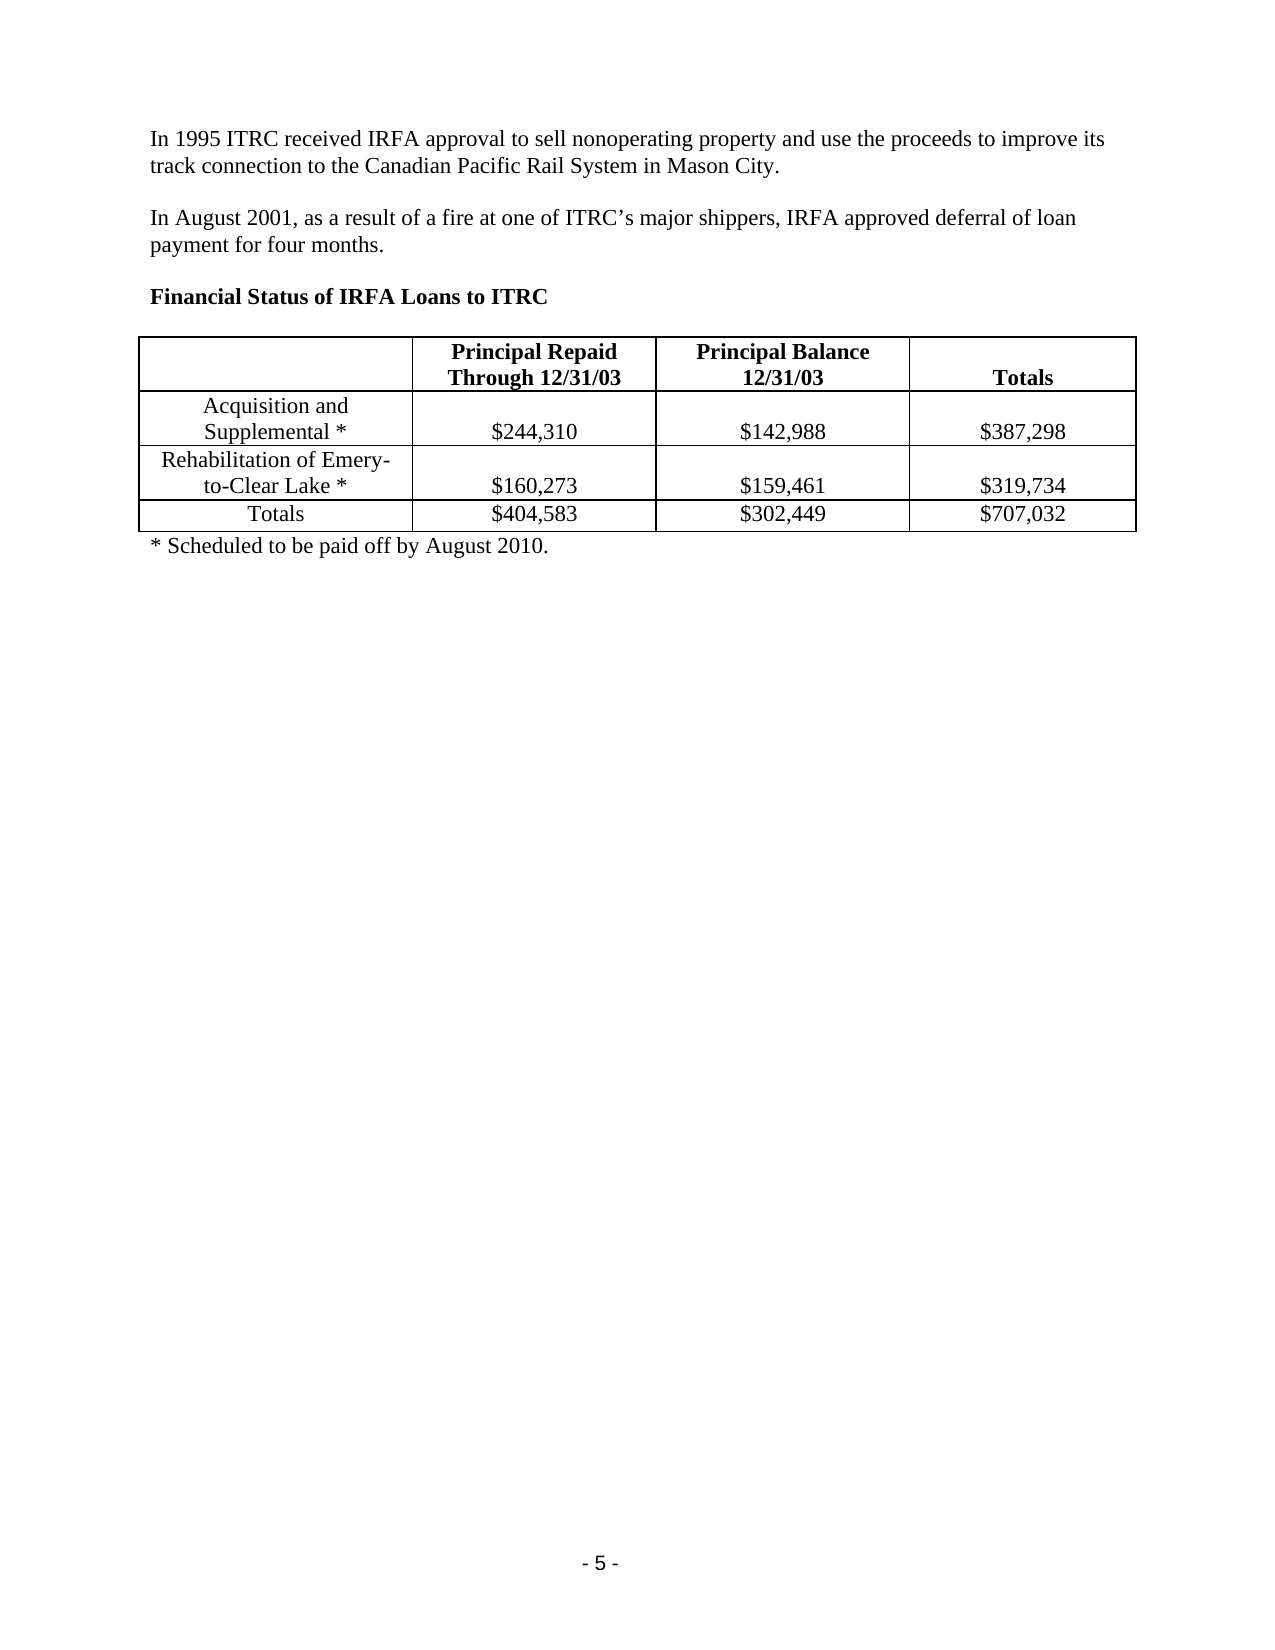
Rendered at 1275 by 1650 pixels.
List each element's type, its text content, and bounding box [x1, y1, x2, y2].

table_cell $387,298 [910, 392, 1135, 445]
table_cell Rehabilitation of Emery- to-Clear Lake * [140, 446, 412, 499]
table_header [140, 338, 412, 390]
table_header Totals [910, 338, 1135, 390]
table_cell $160,273 [413, 446, 655, 499]
table_cell $319,734 [910, 446, 1135, 499]
text In August 2001, as a result of a fire at one of ITRC’s major shippers, IRFA approved deferral of loan payment for four months. [150, 204, 1125, 257]
table_cell $244,310 [413, 392, 655, 445]
text In 1995 ITRC received IRFA approval to sell nonoperating property and use the proceeds to improve its track connection to the Canadian Pacific Rail System in Mason City. [150, 125, 1125, 178]
table_header Principal Balance 12/31/03 [657, 338, 909, 390]
table_cell $404,583 [413, 501, 655, 531]
table_cell $707,032 [910, 501, 1135, 531]
text * Scheduled to be paid off by August 2010. [150, 532, 1125, 559]
table_cell $302,449 [657, 501, 909, 531]
table_cell Acquisition and Supplemental * [140, 392, 412, 445]
table_cell $142,988 [657, 392, 909, 445]
table_cell $159,461 [657, 446, 909, 499]
table_cell Totals [140, 501, 412, 531]
text Financial Status of IRFA Loans to ITRC [150, 283, 1125, 310]
table_header Principal Repaid Through 12/31/03 [413, 338, 655, 390]
